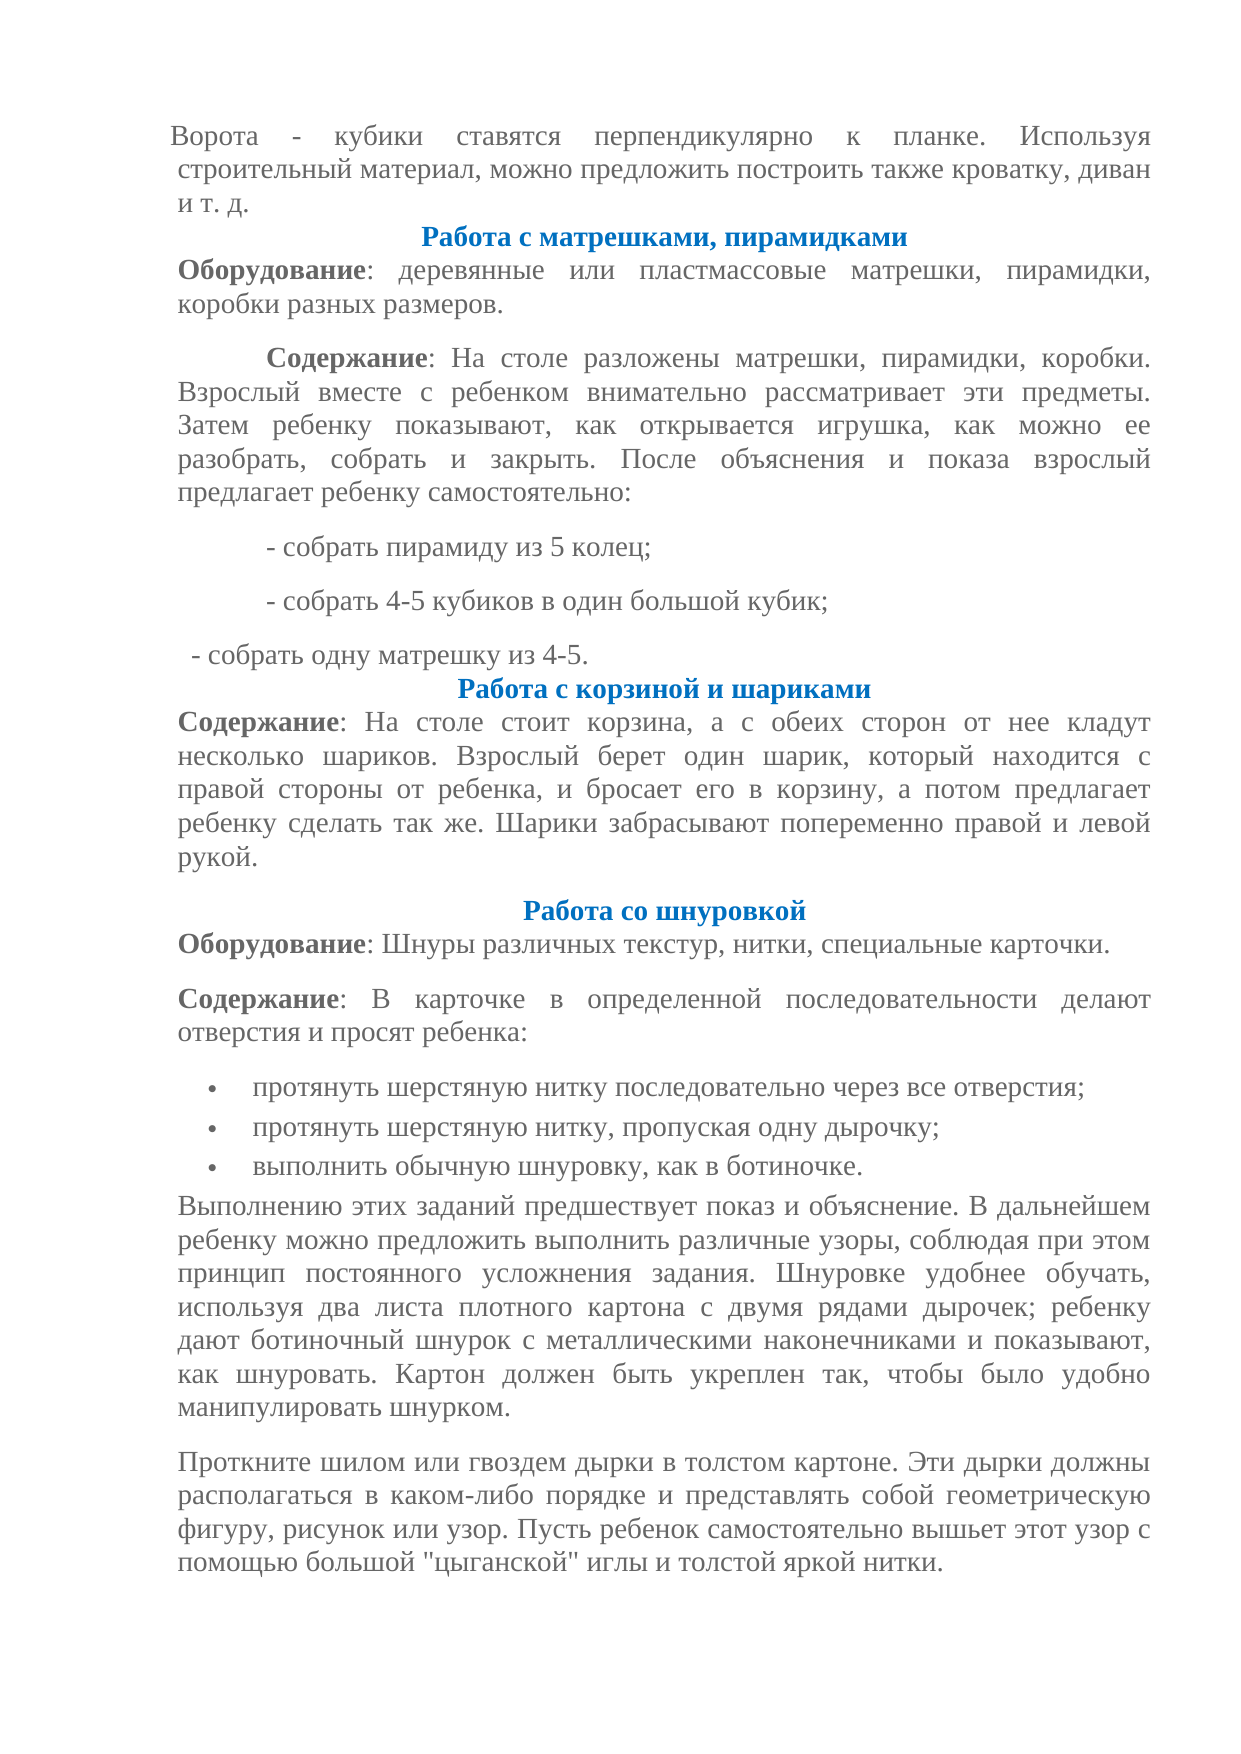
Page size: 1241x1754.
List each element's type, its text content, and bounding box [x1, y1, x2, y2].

text Оборудование: деревянные или пластмассовые матрешки, пирамидки, коробки разных размеров. [177, 252, 1152, 319]
list протянуть шерстяную нитку последовательно через все отверстия; [208, 1069, 1152, 1102]
text Содержание: В карточке в определенной последовательности делают отверстия и просят ребенка: [177, 981, 1152, 1048]
list протянуть шерстяную нитку, пропуская одну дырочку; [208, 1109, 1152, 1142]
text - собрать одну матрешку из 4-5. [177, 637, 1152, 671]
text Работа с корзиной и шариками [177, 671, 1152, 704]
list выполнить обычную шнуровку, как в ботиночке. [208, 1148, 1152, 1182]
text Содержание: На столе разложены матрешки, пирамидки, коробки. Взрослый вместе с ребенком внимательно рассматривает эти предметы. Затем ребенку показывают, как открывается игрушка, как можно ее разобрать, собрать и закрыть. После объяснения и показа взрослый предлагает ребенку самостоятельно: [177, 340, 1152, 508]
text Ворота - кубики ставятся перпендикулярно к планке. Используя строительный материал, можно предложить построить также кроватку, диван и т. д. [140, 118, 1152, 219]
text Работа со шнуровкой [177, 893, 1152, 927]
text - собрать пирамиду из 5 колец; [177, 529, 1152, 562]
text Оборудование: Шнуры различных текстур, нитки, специальные карточки. [177, 927, 1152, 960]
text Выполнению этих заданий предшествует показ и объяснение. В дальнейшем ребенку можно предложить выполнить различные узоры, соблюдая при этом принцип постоянного усложнения задания. Шнуровке удобнее обучать, используя два листа плотного картона с двумя рядами дырочек; ребенку дают ботиночный шнурок с металлическими наконечниками и показывают, как шнуровать. Картон должен быть укреплен так, чтобы было удобно манипулировать шнурком. [177, 1188, 1152, 1423]
text Работа с матрешками, пирамидками [177, 219, 1152, 252]
text Проткните шилом или гвоздем дырки в толстом картоне. Эти дырки должны располагаться в каком-либо порядке и представлять собой геометрическую фигуру, рисунок или узор. Пусть ребенок самостоятельно вышьет этот узор с помощью большой "цыганской" иглы и толстой яркой нитки. [177, 1444, 1152, 1578]
text Содержание: На столе стоит корзина, а с обеих сторон от нее кладут несколько шариков. Взрослый берет один шарик, который находится с правой стороны от ребенка, и бросает его в корзину, а потом предлагает ребенку сделать так же. Шарики забрасывают попеременно правой и левой рукой. [177, 704, 1152, 872]
text - собрать 4-5 кубиков в один большой кубик; [177, 583, 1152, 617]
